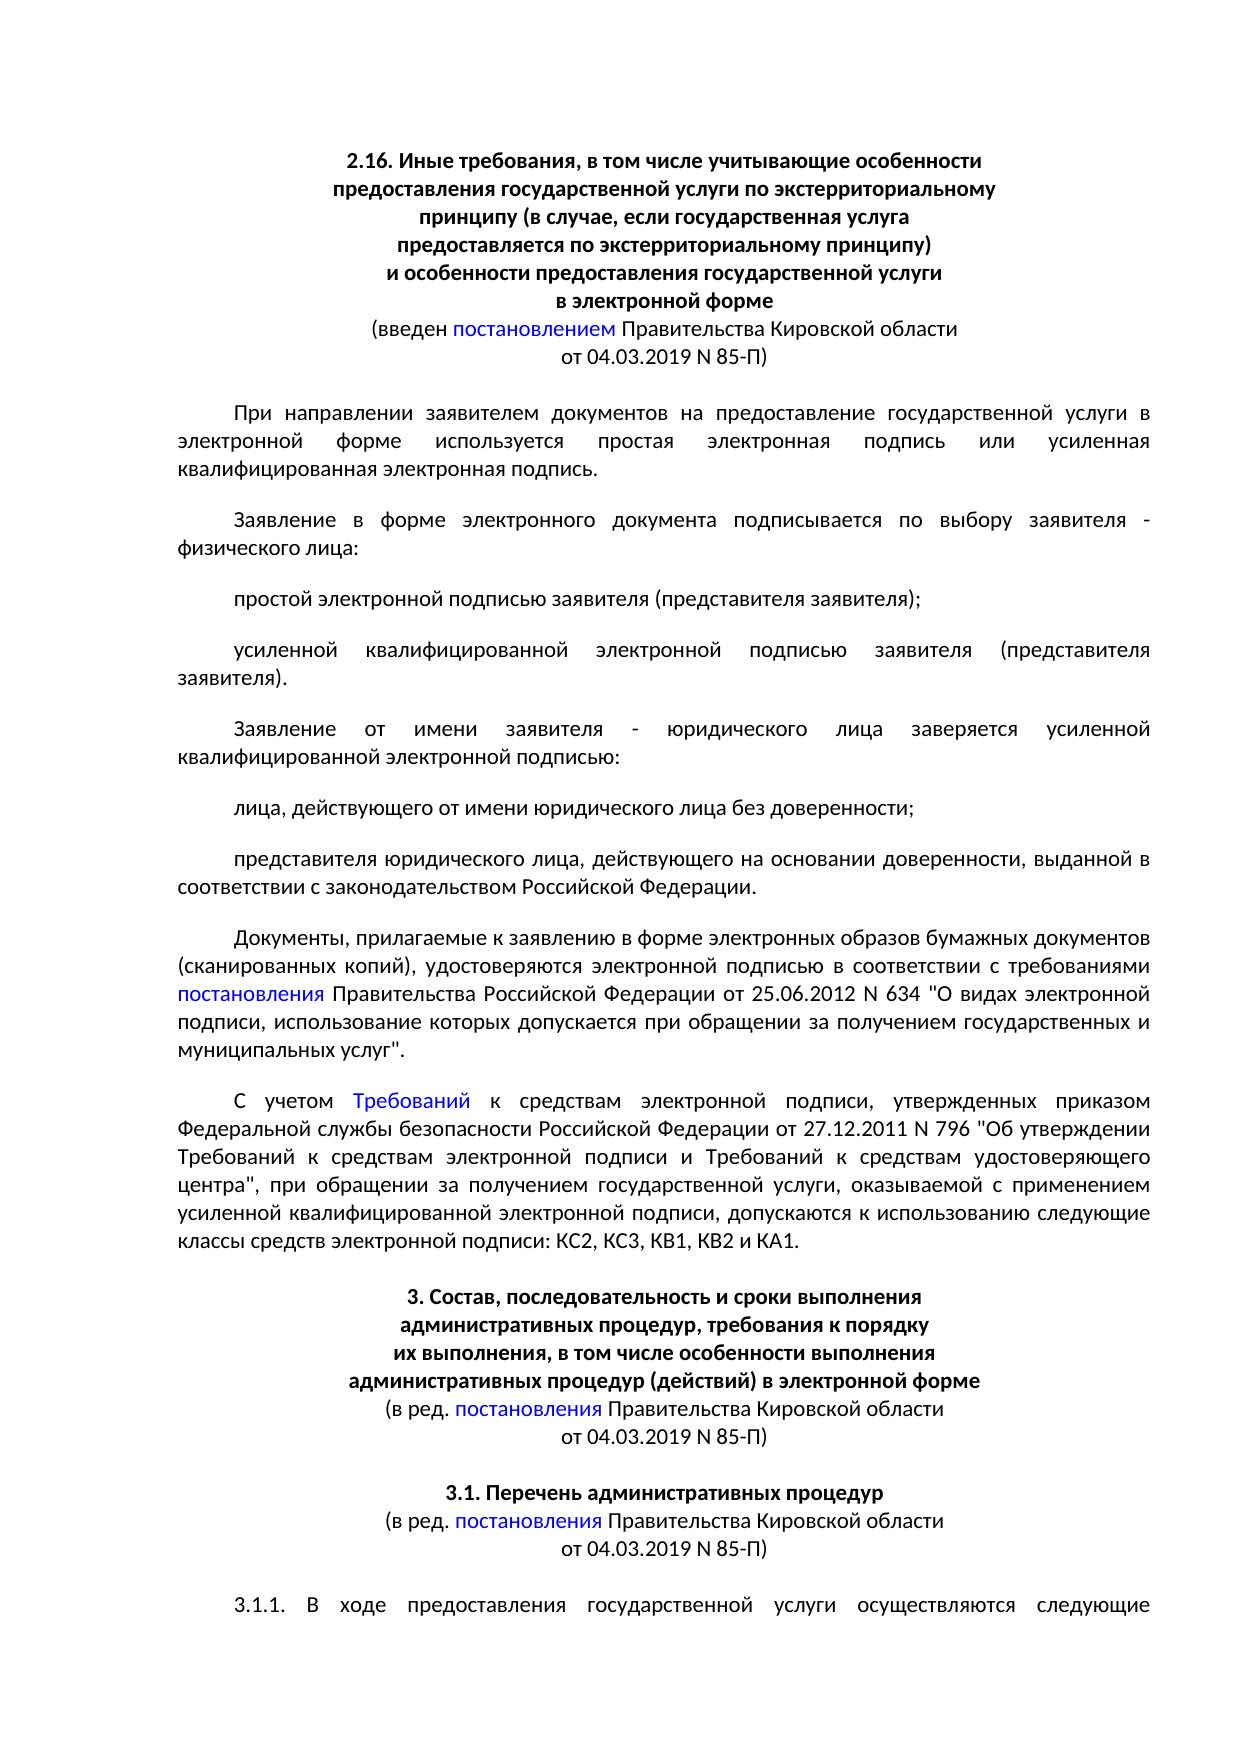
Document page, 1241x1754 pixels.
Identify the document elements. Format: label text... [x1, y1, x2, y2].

text Заявление от имени заявителя - юридического лица заверяется усиленной квалифицированной электронной подписью: [177, 714, 1152, 770]
text (введен постановлением Правительства Кировской области [177, 314, 1152, 342]
text от 04.03.2019 N 85-П) [177, 1422, 1152, 1450]
text представителя юридического лица, действующего на основании доверенности, выданной в соответствии с законодательством Российской Федерации. [177, 844, 1152, 900]
title предоставления государственной услуги по экстерриториальному [177, 174, 1152, 202]
text При направлении заявителем документов на предоставление государственной услуги в электронной форме используется простая электронная подпись или усиленная квалифицированная электронная подпись. [177, 398, 1152, 482]
text усиленной квалифицированной электронной подписью заявителя (представителя заявителя). [177, 635, 1152, 691]
title предоставляется по экстерриториальному принципу) [177, 230, 1152, 258]
text С учетом Требований к средствам электронной подписи, утвержденных приказом Федеральной службы безопасности Российской Федерации от 27.12.2011 N 796 "Об утверждении Требований к средствам электронной подписи и Требований к средствам удостоверяющего центра", при обращении за получением государственной услуги, оказываемой с применением усиленной квалифицированной электронной подписи, допускаются к использованию следующие классы средств электронной подписи: КС2, КС3, КВ1, КВ2 и КА1. [177, 1086, 1152, 1254]
text от 04.03.2019 N 85-П) [177, 1534, 1152, 1562]
title и особенности предоставления государственной услуги [177, 258, 1152, 286]
title их выполнения, в том числе особенности выполнения [177, 1338, 1152, 1366]
title 3.1. Перечень административных процедур [177, 1478, 1152, 1506]
text лица, действующего от имени юридического лица без доверенности; [177, 793, 1152, 821]
title административных процедур, требования к порядку [177, 1310, 1152, 1338]
title административных процедур (действий) в электронной форме [177, 1366, 1152, 1394]
text Заявление в форме электронного документа подписывается по выбору заявителя - физического лица: [177, 505, 1152, 561]
text (в ред. постановления Правительства Кировской области [177, 1506, 1152, 1534]
title 3. Состав, последовательность и сроки выполнения [177, 1282, 1152, 1310]
text Документы, прилагаемые к заявлению в форме электронных образов бумажных документов (сканированных копий), удостоверяются электронной подписью в соответствии с требованиями постановления Правительства Российской Федерации от 25.06.2012 N 634 "О видах электронной подписи, использование которых допускается при обращении за получением государственных и муниципальных услуг". [177, 923, 1152, 1063]
text простой электронной подписью заявителя (представителя заявителя); [177, 584, 1152, 612]
text от 04.03.2019 N 85-П) [177, 342, 1152, 370]
title в электронной форме [177, 286, 1152, 314]
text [177, 1590, 1152, 1618]
text (в ред. постановления Правительства Кировской области [177, 1394, 1152, 1422]
title 2.16. Иные требования, в том числе учитывающие особенности [177, 146, 1152, 174]
title принципу (в случае, если государственная услуга [177, 202, 1152, 230]
